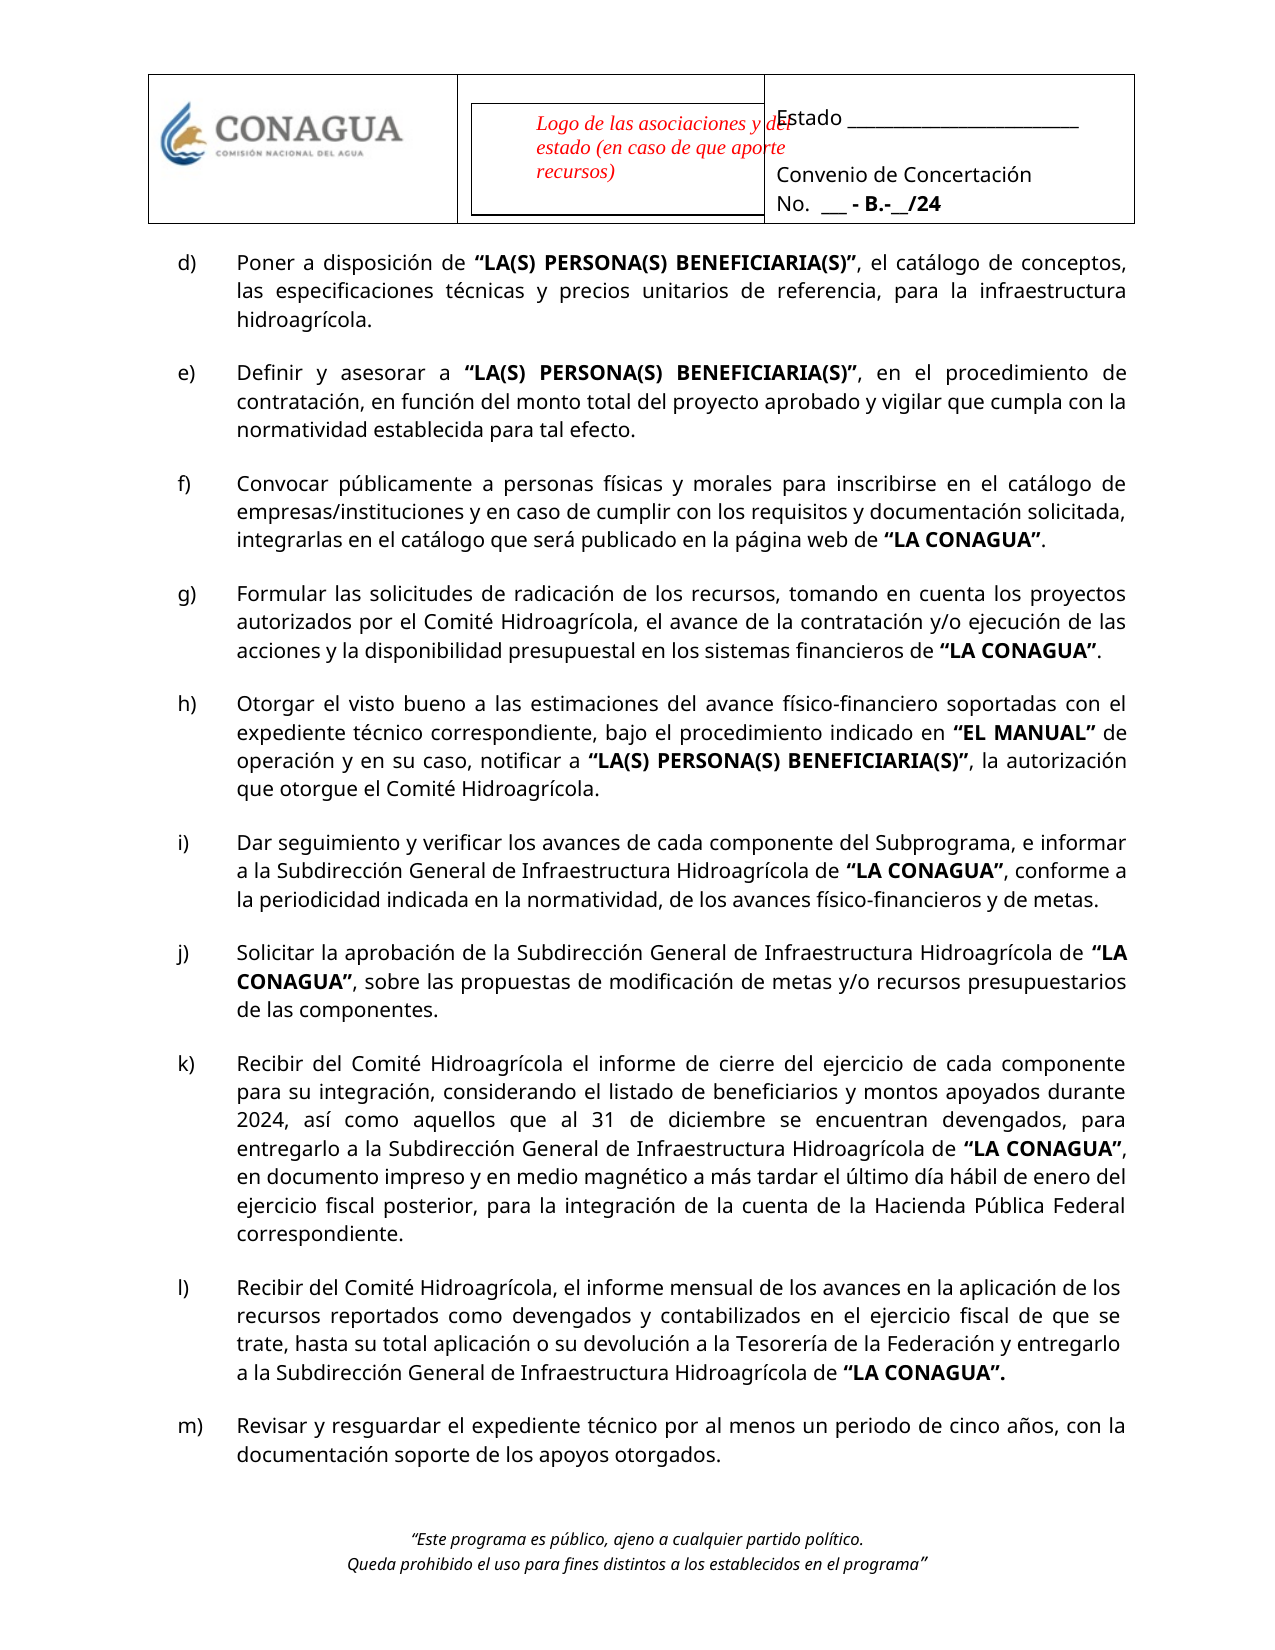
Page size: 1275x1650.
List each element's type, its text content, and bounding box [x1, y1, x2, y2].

list Solicitar la aprobación de la Subdirección General de Infraestructura Hidroagrícola de “LA CONAGUA”, sobre las propuestas de modificación de metas y/o recursos presupuestarios de las componentes. [177, 938, 1127, 1024]
picture [142, 79, 148, 181]
list Revisar y resguardar el expediente técnico por al menos un periodo de cinco años, con la documentación soporte de los apoyos otorgados. [177, 1411, 1127, 1468]
picture [149, 79, 440, 181]
list Definir y asesorar a “LA(S) PERSONA(S) BENEFICIARIA(S)”, en el procedimiento de contratación, en función del monto total del proyecto aprobado y vigilar que cumpla con la normatividad establecida para tal efecto. [177, 358, 1127, 444]
list Convocar públicamente a personas físicas y morales para inscribirse en el catálogo de empresas/instituciones y en caso de cumplir con los requisitos y documentación solicitada, integrarlas en el catálogo que será publicado en la página web de “LA CONAGUA”. [177, 469, 1127, 554]
list Formular las solicitudes de radicación de los recursos, tomando en cuenta los proyectos autorizados por el Comité Hidroagrícola, el avance de la contratación y/o ejecución de las acciones y la disponibilidad presupuestal en los sistemas financieros de “LA CONAGUA”. [177, 579, 1127, 664]
list Poner a disposición de “LA(S) PERSONA(S) BENEFICIARIA(S)”, el catálogo de conceptos, las especificaciones técnicas y precios unitarios de referencia, para la infraestructura hidroagrícola. [177, 248, 1127, 333]
list Dar seguimiento y verificar los avances de cada componente del Subprograma, e informar a la Subdirección General de Infraestructura Hidroagrícola de “LA CONAGUA”, conforme a la periodicidad indicada en la normatividad, de los avances físico-financieros y de metas. [177, 828, 1127, 913]
list Recibir del Comité Hidroagrícola el informe de cierre del ejercicio de cada componente para su integración, considerando el listado de beneficiarios y montos apoyados durante 2024, así como aquellos que al 31 de diciembre se encuentran devengados, para entregarlo a la Subdirección General de Infraestructura Hidroagrícola de “LA CONAGUA”, en documento impreso y en medio magnético a más tardar el último día hábil de enero del ejercicio fiscal posterior, para la integración de la cuenta de la Hacienda Pública Federal correspondiente. [177, 1049, 1127, 1248]
list Otorgar el visto bueno a las estimaciones del avance físico-financiero soportadas con el expediente técnico correspondiente, bajo el procedimiento indicado en “EL MANUAL” de operación y en su caso, notificar a “LA(S) PERSONA(S) BENEFICIARIA(S)”, la autorización que otorgue el Comité Hidroagrícola. [177, 689, 1127, 803]
list Recibir del Comité Hidroagrícola, el informe mensual de los avances en la aplicación de los recursos reportados como devengados y contabilizados en el ejercicio fiscal de que se trate, hasta su total aplicación o su devolución a la Tesorería de la Federación y entregarlo a la Subdirección General de Infraestructura Hidroagrícola de “LA CONAGUA”. [177, 1273, 1122, 1386]
